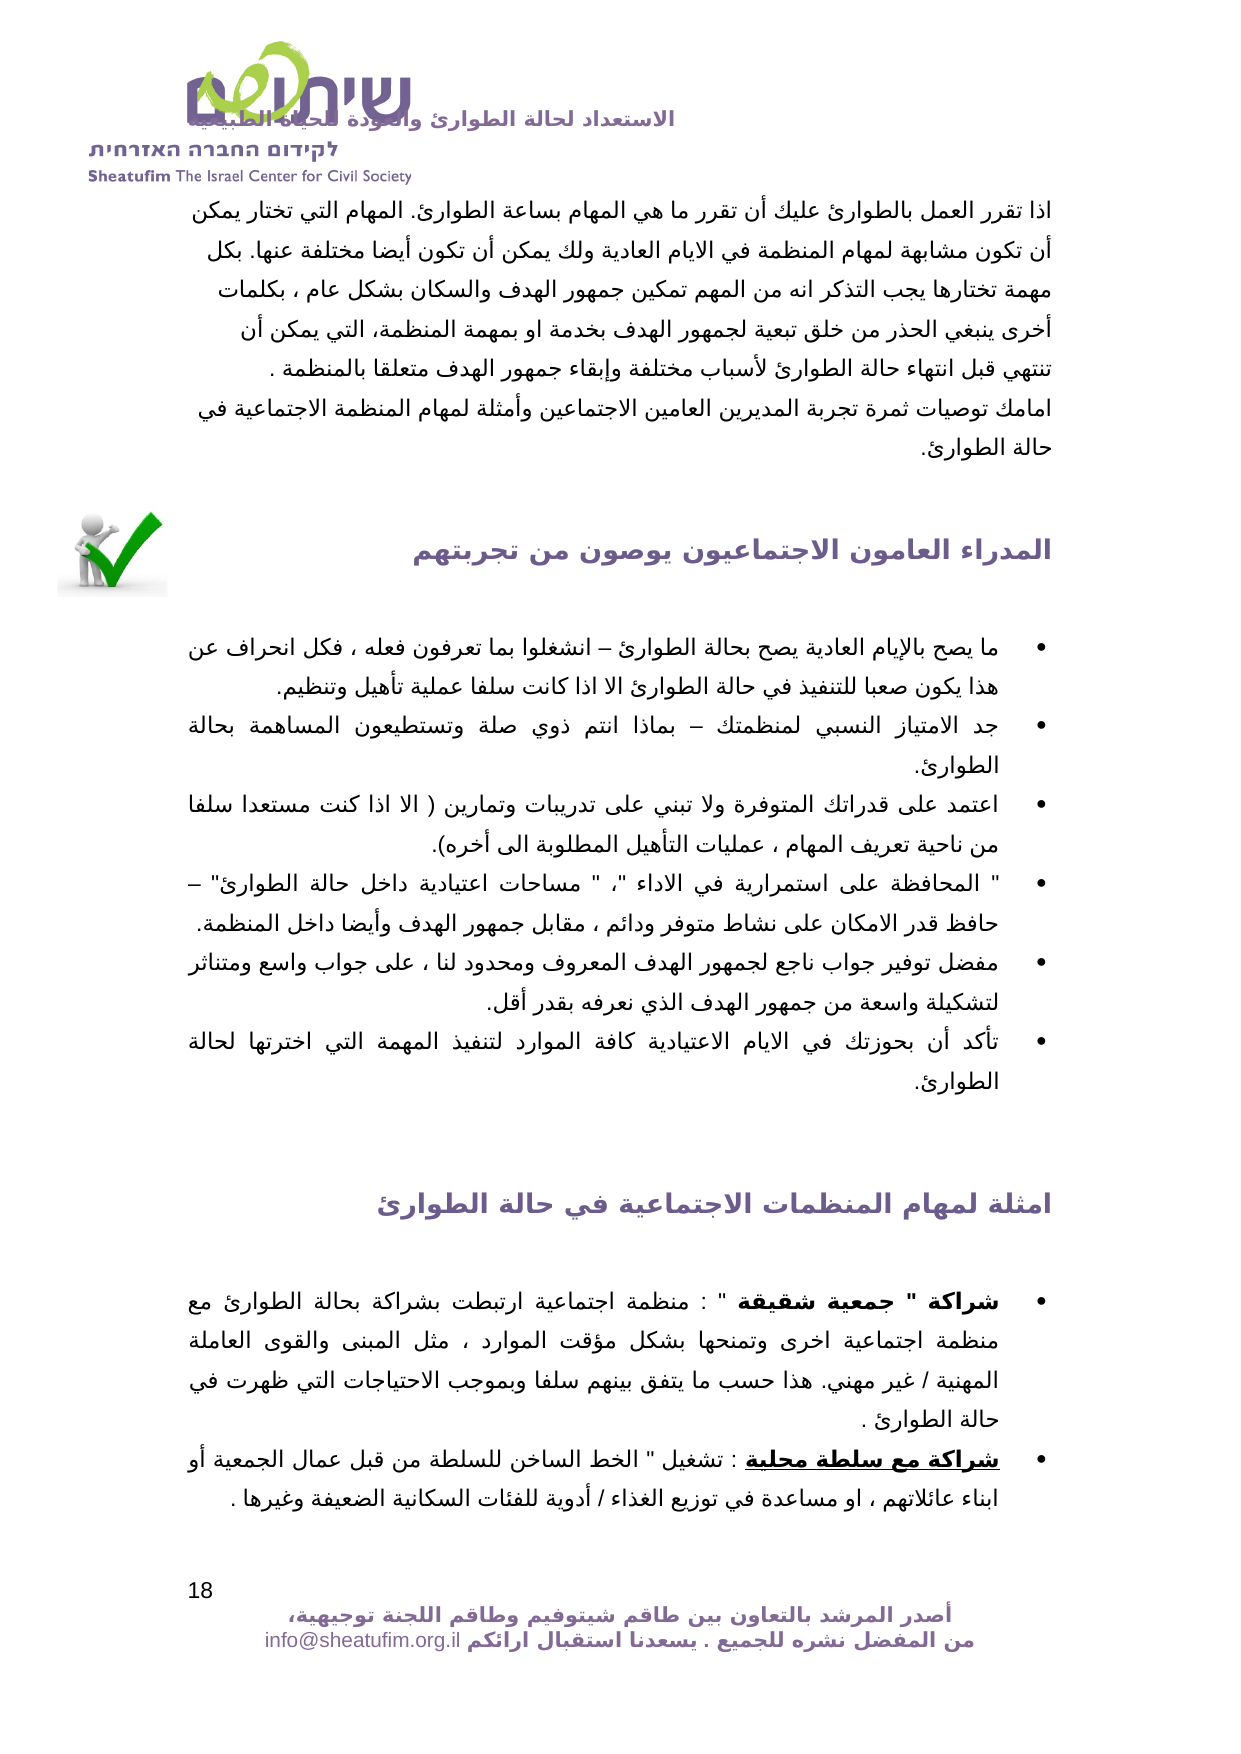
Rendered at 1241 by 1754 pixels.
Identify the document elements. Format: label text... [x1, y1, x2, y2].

text المدراء العامون الاجتماعيون يوصون من تجربتهم [187, 534, 1053, 566]
list اعتمد على قدراتك المتوفرة ولا تبني على تدريبات وتمارين ( الا اذا كنت مستعدا سلفا من ناحية تعريف المهام ، عمليات التأهيل المطلوبة الى أخره). [187, 791, 1037, 857]
picture [57, 505, 168, 597]
list جد الامتياز النسبي لمنظمتك – بماذا انتم ذوي صلة وتستطيعون المساهمة بحالة الطوارئ. [187, 712, 1037, 778]
text اذا تقرر العمل بالطوارئ عليك أن تقرر ما هي المهام بساعة الطوارئ. المهام التي تختار يمكن أن تكون مشابهة لمهام المنظمة في الايام العادية ولك يمكن أن تكون أيضا مختلفة عنها. بكل مهمة تختارها يجب التذكر انه من المهم تمكين جمهور الهدف والسكان بشكل عام ، بكلمات أخرى ينبغي الحذر من خلق تبعية لجمهور الهدف بخدمة او بمهمة المنظمة، التي يمكن أن تنتهي قبل انتهاء حالة الطوارئ لأسباب مختلفة وإبقاء جمهور الهدف متعلقا بالمنظمة . [187, 131, 1053, 382]
list " المحافظة على استمرارية في الاداء "، " مساحات اعتيادية داخل حالة الطوارئ" – حافظ قدر الامكان على نشاط متوفر ودائم ، مقابل جمهور الهدف وأيضا داخل المنظمة. [187, 870, 1037, 936]
text امثلة لمهام المنظمات الاجتماعية في حالة الطوارئ [187, 1188, 1053, 1220]
picture [88, 41, 412, 185]
list شراكة مع سلطة محلية : تشغيل " الخط الساخن للسلطة من قبل عمال الجمعية أو ابناء عائلاتهم ، او مساعدة في توزيع الغذاء / أدوية للفئات السكانية الضعيفة وغيرها . [187, 1446, 1037, 1512]
list شراكة " جمعية شقيقة " : منظمة اجتماعية ارتبطت بشراكة بحالة الطوارئ مع منظمة اجتماعية اخرى وتمنحها بشكل مؤقت الموارد ، مثل المبنى والقوى العاملة المهنية / غير مهني. هذا حسب ما يتفق بينهم سلفا وبموجب الاحتياجات التي ظهرت في حالة الطوارئ . [187, 1288, 1037, 1433]
text امامك توصيات ثمرة تجربة المديرين العامين الاجتماعين وأمثلة لمهام المنظمة الاجتماعية في حالة الطوارئ. [187, 395, 1053, 461]
list مفضل توفير جواب ناجع لجمهور الهدف المعروف ومحدود لنا ، على جواب واسع ومتناثر لتشكيلة واسعة من جمهور الهدف الذي نعرفه بقدر أقل. [187, 949, 1037, 1015]
list تأكد أن بحوزتك في الايام الاعتيادية كافة الموارد لتنفيذ المهمة التي اخترتها لحالة الطوارئ. [187, 1028, 1037, 1094]
list ما يصح بالإيام العادية يصح بحالة الطوارئ – انشغلوا بما تعرفون فعله ، فكل انحراف عن هذا يكون صعبا للتنفيذ في حالة الطوارئ الا اذا كانت سلفا عملية تأهيل وتنظيم. [187, 633, 1037, 699]
